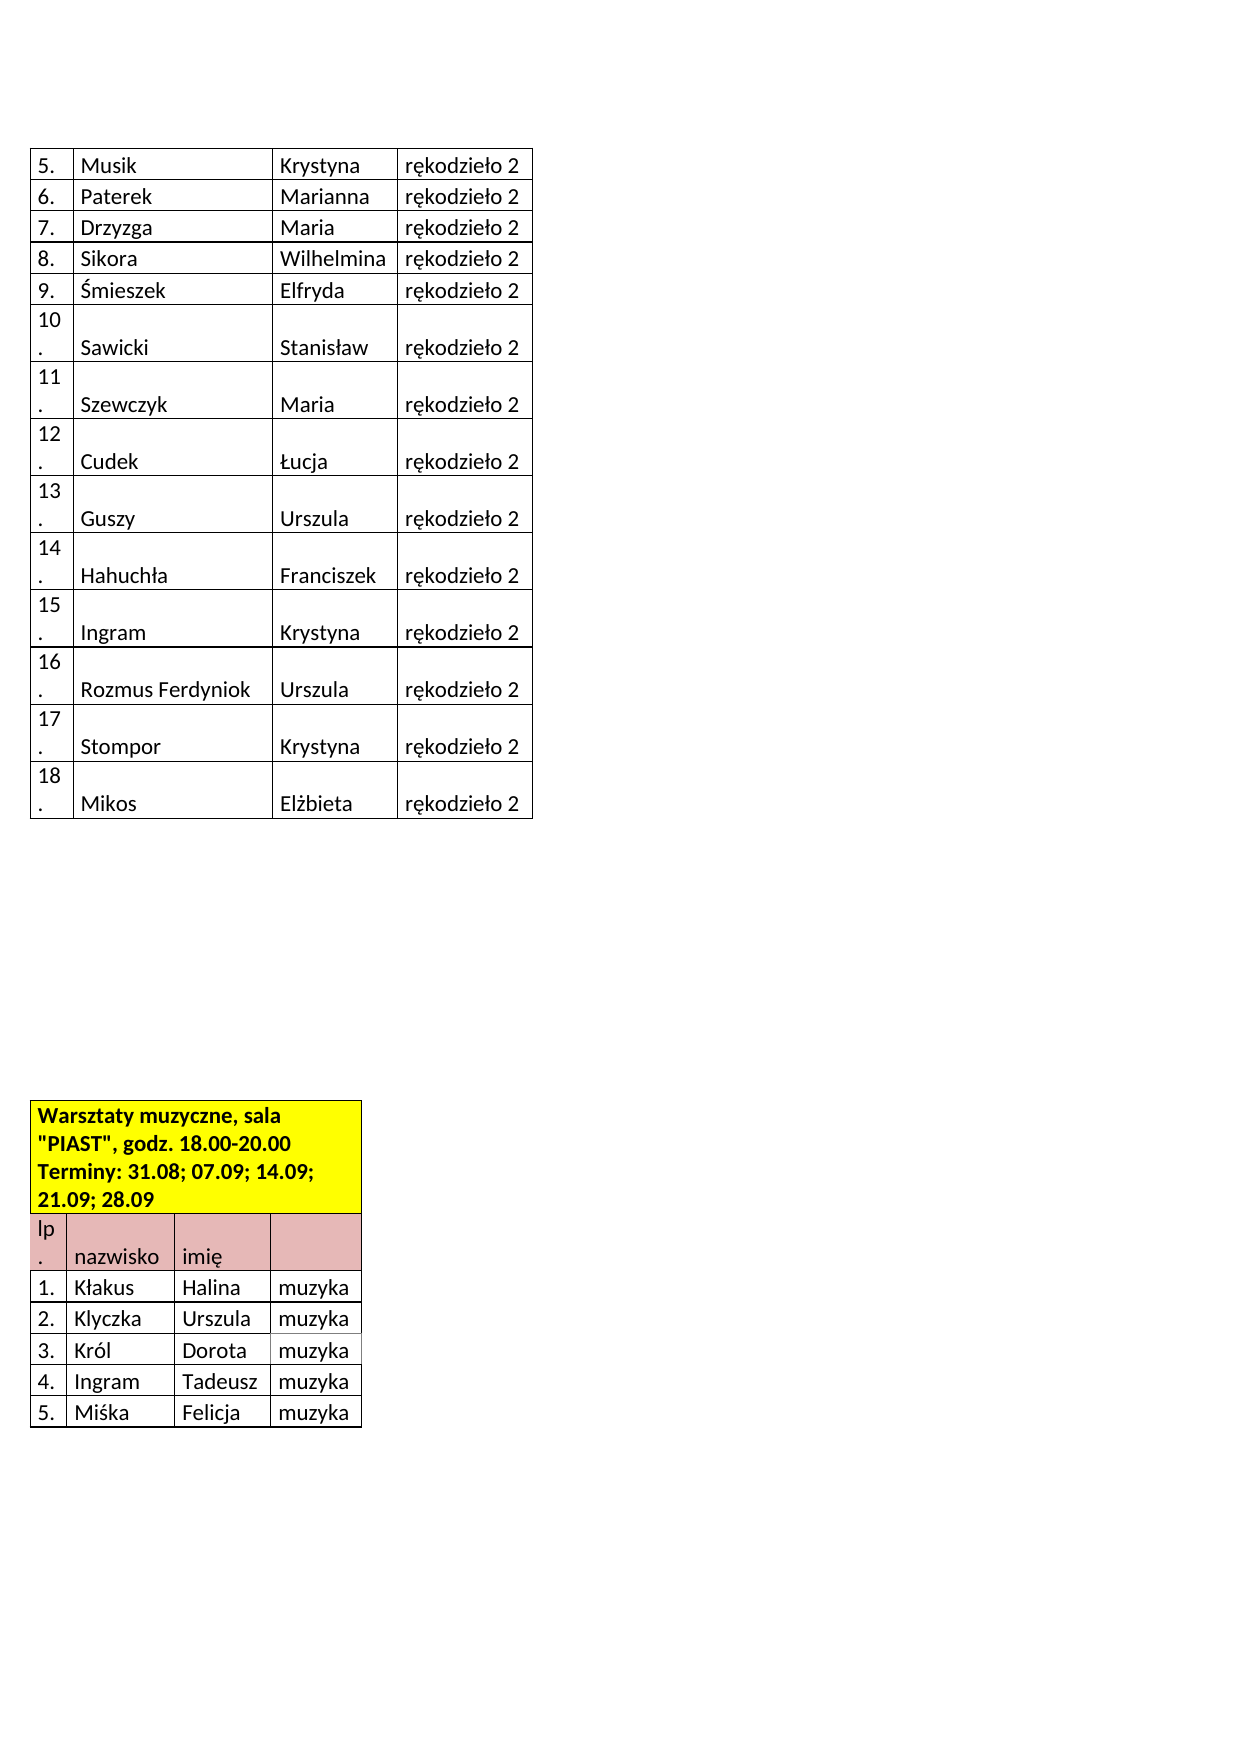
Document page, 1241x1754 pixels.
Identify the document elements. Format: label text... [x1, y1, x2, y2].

table_cell 8. [31, 243, 73, 273]
table_cell Klyczka [67, 1303, 174, 1333]
table_cell Śmieszek [74, 274, 272, 304]
table_cell 12. [31, 419, 73, 475]
table_cell 14. [31, 533, 73, 589]
table_cell Musik [74, 149, 272, 179]
table_cell rękodzieło 2 [398, 305, 532, 361]
table_cell lp. [30, 1214, 66, 1270]
table_cell 18. [31, 762, 73, 818]
table_cell 2. [31, 1303, 66, 1333]
table_cell Guszy [74, 476, 272, 532]
table_cell rękodzieło 2 [398, 476, 532, 532]
table_cell rękodzieło 2 [398, 362, 532, 418]
table_cell 16. [31, 648, 73, 703]
table_cell Wilhelmina [273, 243, 397, 273]
table_cell Cudek [74, 419, 272, 475]
table_cell Urszula [273, 476, 397, 532]
table_cell 13. [31, 476, 73, 532]
table_cell imię [175, 1214, 270, 1270]
table_cell muzyka [271, 1334, 361, 1364]
table_cell 10. [31, 305, 73, 361]
table_cell Halina [175, 1271, 270, 1301]
table_cell Drzyzga [74, 211, 272, 241]
table_cell Łucja [273, 419, 397, 475]
table_cell Ingram [67, 1365, 174, 1395]
table_cell Mikos [74, 762, 272, 818]
table_cell Paterek [74, 180, 272, 210]
table_cell Krystyna [273, 705, 397, 761]
table_cell 9. [31, 274, 73, 304]
table_cell Sawicki [74, 305, 272, 361]
table_cell 17. [31, 705, 73, 761]
table_cell Hahuchła [74, 533, 272, 589]
table_cell 5. [31, 1396, 66, 1426]
table_cell [271, 1214, 361, 1270]
table_cell Krystyna [273, 590, 397, 646]
table_cell Franciszek [273, 533, 397, 589]
table_cell rękodzieło 2 [398, 762, 532, 818]
table_cell Felicja [175, 1396, 270, 1426]
table_cell Stanisław [273, 305, 397, 361]
table_cell 5. [31, 149, 73, 179]
table_cell muzyka [271, 1396, 361, 1426]
table_cell rękodzieło 2 [398, 648, 532, 703]
table_cell Marianna [273, 180, 397, 210]
table_cell Urszula [175, 1303, 270, 1333]
table_cell Rozmus Ferdyniok [74, 648, 272, 703]
table_cell Krystyna [273, 149, 397, 179]
table_cell 6. [31, 180, 73, 210]
table_cell 7. [31, 211, 73, 241]
table_cell Tadeusz [175, 1365, 270, 1395]
table_cell Miśka [67, 1396, 174, 1426]
table_cell 15. [31, 590, 73, 646]
table_cell Elfryda [273, 274, 397, 304]
table_cell 11. [31, 362, 73, 418]
table_cell nazwisko [67, 1214, 174, 1270]
table_cell 3. [31, 1334, 66, 1364]
table_cell Stompor [74, 705, 272, 761]
table_cell muzyka [271, 1303, 361, 1333]
table_cell rękodzieło 2 [398, 211, 532, 241]
table_cell rękodzieło 2 [398, 274, 532, 304]
table_cell rękodzieło 2 [398, 705, 532, 761]
table_cell rękodzieło 2 [398, 590, 532, 646]
table_cell Maria [273, 362, 397, 418]
table_cell Ingram [74, 590, 272, 646]
table_cell rękodzieło 2 [398, 243, 532, 273]
table_cell muzyka [271, 1271, 361, 1301]
table_cell rękodzieło 2 [398, 180, 532, 210]
table_cell Król [67, 1334, 174, 1364]
table_cell Sikora [74, 243, 272, 273]
table_cell Szewczyk [74, 362, 272, 418]
table_cell rękodzieło 2 [398, 419, 532, 475]
table_header Warsztaty muzyczne, sala "PIAST", godz. 18.00-20.00 Terminy: 31.08; 07.09; 14.09; 21.09; 28.09 [31, 1101, 361, 1213]
table_cell Urszula [273, 648, 397, 703]
table_cell muzyka [271, 1365, 361, 1395]
table_cell Elżbieta [273, 762, 397, 818]
table_cell Dorota [175, 1334, 270, 1364]
table_cell 1. [31, 1271, 66, 1301]
table_cell 4. [31, 1365, 66, 1395]
table_cell rękodzieło 2 [398, 533, 532, 589]
table_cell rękodzieło 2 [398, 149, 532, 179]
table_cell Maria [273, 211, 397, 241]
table_cell Kłakus [67, 1271, 174, 1301]
